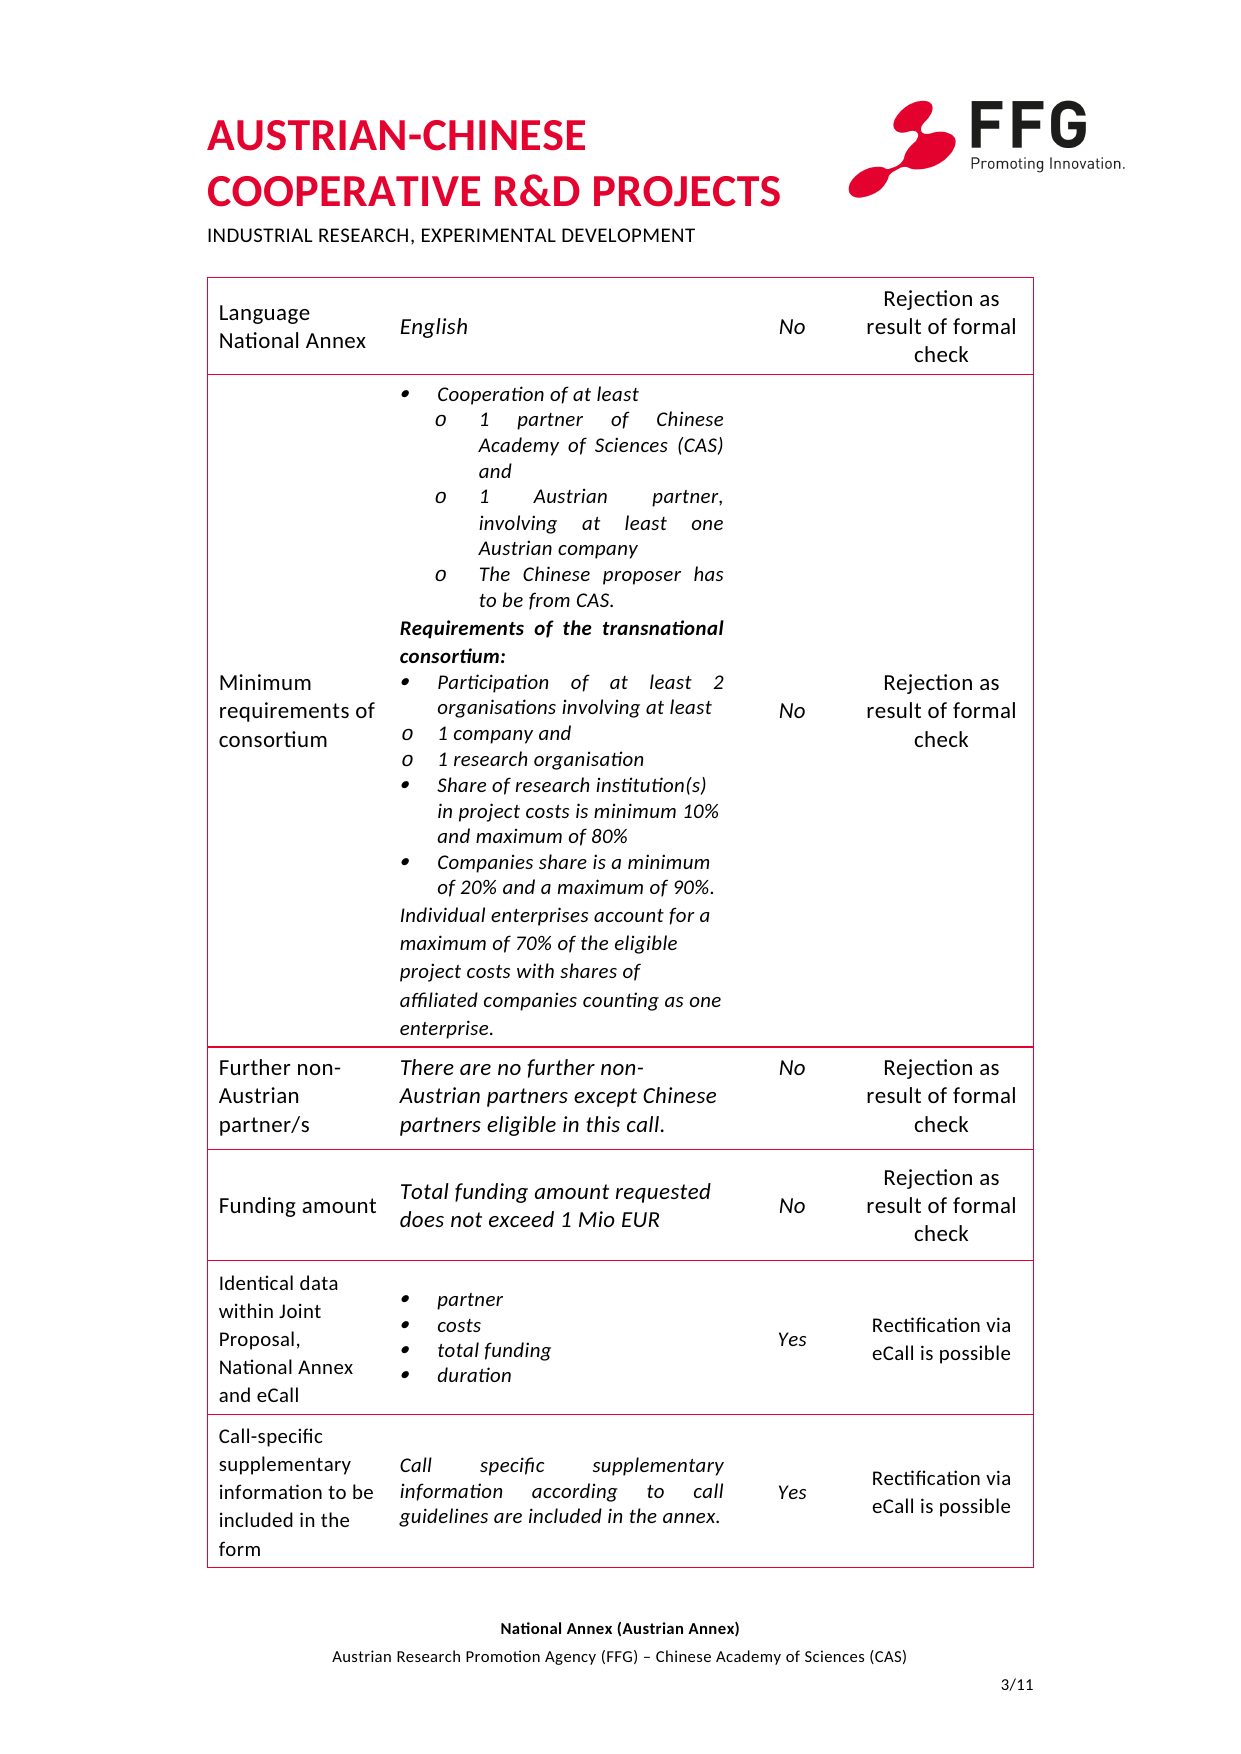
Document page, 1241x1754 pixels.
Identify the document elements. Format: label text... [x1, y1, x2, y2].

table_cell partner costs total funding duration [388, 1261, 737, 1413]
table_cell Cooperation of at least 1 partner of Chinese Academy of Sciences (CAS) and 1 Austrian partner, involving at least one Austrian company The Chinese proposer has to be from CAS. Requirements of the transnational consortium: Participation of at least 2 organisations involving at least 1 company and 1 research organisation Share of research institution(s) in project costs is minimum 10% and maximum of 80% Companies share is a minimum of 20% and a maximum of 90%. Individual enterprises account for a maximum of 70% of the eligible project costs with shares of affiliated companies counting as one enterprise. [388, 375, 737, 1046]
table_cell Language National Annex [208, 278, 388, 374]
table_cell Total funding amount requested does not exceed 1 Mio EUR [388, 1150, 737, 1260]
table_cell Further non-Austrian partner/s [208, 1048, 388, 1149]
table_cell No [737, 278, 849, 374]
table_cell Rectification via eCall is possible [849, 1415, 1033, 1567]
table_cell No [737, 375, 849, 1046]
table_cell Funding amount [208, 1150, 388, 1260]
table_cell Yes [737, 1261, 849, 1413]
table_cell English [388, 278, 737, 374]
table_cell No [737, 1150, 849, 1260]
table_cell Identical data within Joint Proposal, National Annex and eCall [208, 1261, 388, 1413]
table_cell Call specific supplementary information according to call guidelines are included in the annex. [388, 1415, 737, 1567]
table_cell Rejection as result of formal check [849, 1150, 1033, 1260]
table_cell No [737, 1048, 849, 1149]
table_cell There are no further non-Austrian partners except Chinese partners eligible in this call. [388, 1048, 737, 1149]
table_cell Rectification via eCall is possible [849, 1261, 1033, 1413]
table_cell Rejection as result of formal check [849, 1048, 1033, 1149]
table_cell Rejection as result of formal check [849, 375, 1033, 1046]
picture [821, 73, 1147, 224]
table_cell Rejection as result of formal check [849, 278, 1033, 374]
table_cell Minimum requirements of consortium [208, 375, 388, 1046]
table_cell Call-specific supplementary information to be included in the form [208, 1415, 388, 1567]
table_cell Yes [737, 1415, 849, 1567]
